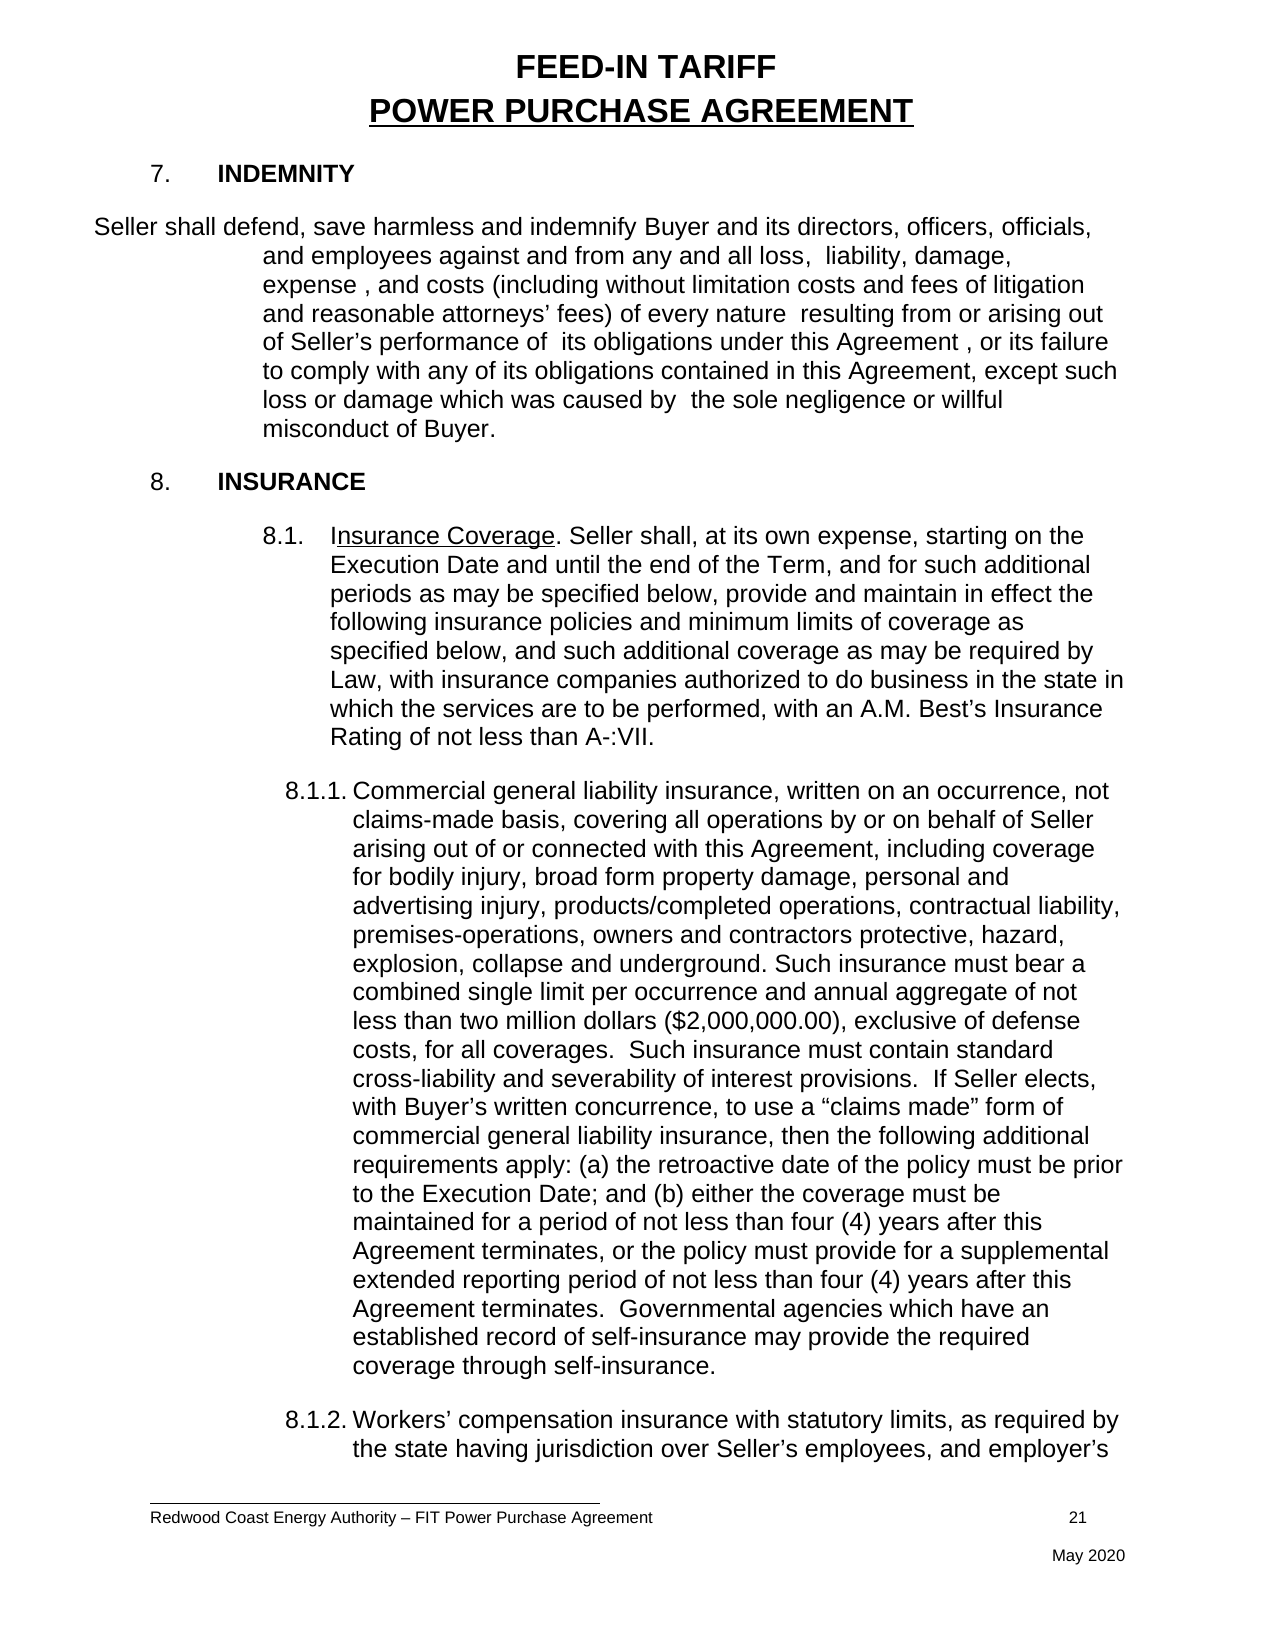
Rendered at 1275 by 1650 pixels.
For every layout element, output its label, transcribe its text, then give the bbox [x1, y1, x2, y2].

subtitle INDEMNITY [150, 159, 1125, 187]
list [285, 1405, 1125, 1462]
list Commercial general liability insurance, written on an occurrence, not claims-made basis, covering all operations by or on behalf of Seller arising out of or connected with this Agreement, including coverage for bodily injury, broad form property damage, personal and advertising injury, products/completed operations, contractual liability, premises-operations, owners and contractors protective, hazard, explosion, collapse and underground. Such insurance must bear a combined single limit per occurrence and annual aggregate of not less than two million dollars ($2,000,000.00), exclusive of defense costs, for all coverages. Such insurance must contain standard cross-liability and severability of interest provisions. If Seller elects, with Buyer’s written concurrence, to use a “claims made” form of commercial general liability insurance, then the following additional requirements apply: (a) the retroactive date of the policy must be prior to the Execution Date; and (b) either the coverage must be maintained for a period of not less than four (4) years after this Agreement terminates, or the policy must provide for a supplemental extended reporting period of not less than four (4) years after this Agreement terminates. Governmental agencies which have an established record of self-insurance may provide the required coverage through self-insurance. [285, 776, 1125, 1380]
list Insurance Coverage. Seller shall, at its own expense, starting on the Execution Date and until the end of the Term, and for such additional periods as may be specified below, provide and maintain in effect the following insurance policies and minimum limits of coverage as specified below, and such additional coverage as may be required by Law, with insurance companies authorized to do business in the state in which the services are to be performed, with an A.M. Best’s Insurance Rating of not less than A-:VII. [262, 521, 1125, 751]
subtitle INSURANCE [150, 467, 1125, 496]
text Seller shall defend, save harmless and indemnify Buyer and its directors, officers, officials, and employees against and from any and all loss, liability, damage, expense , and costs (including without limitation costs and fees of litigation and reasonable attorneys’ fees) of every nature resulting from or arising out of Seller’s performance of its obligations under this Agreement , or its failure to comply with any of its obligations contained in this Agreement, except such loss or damage which was caused by the sole negligence or willful misconduct of Buyer. [94, 212, 1125, 442]
